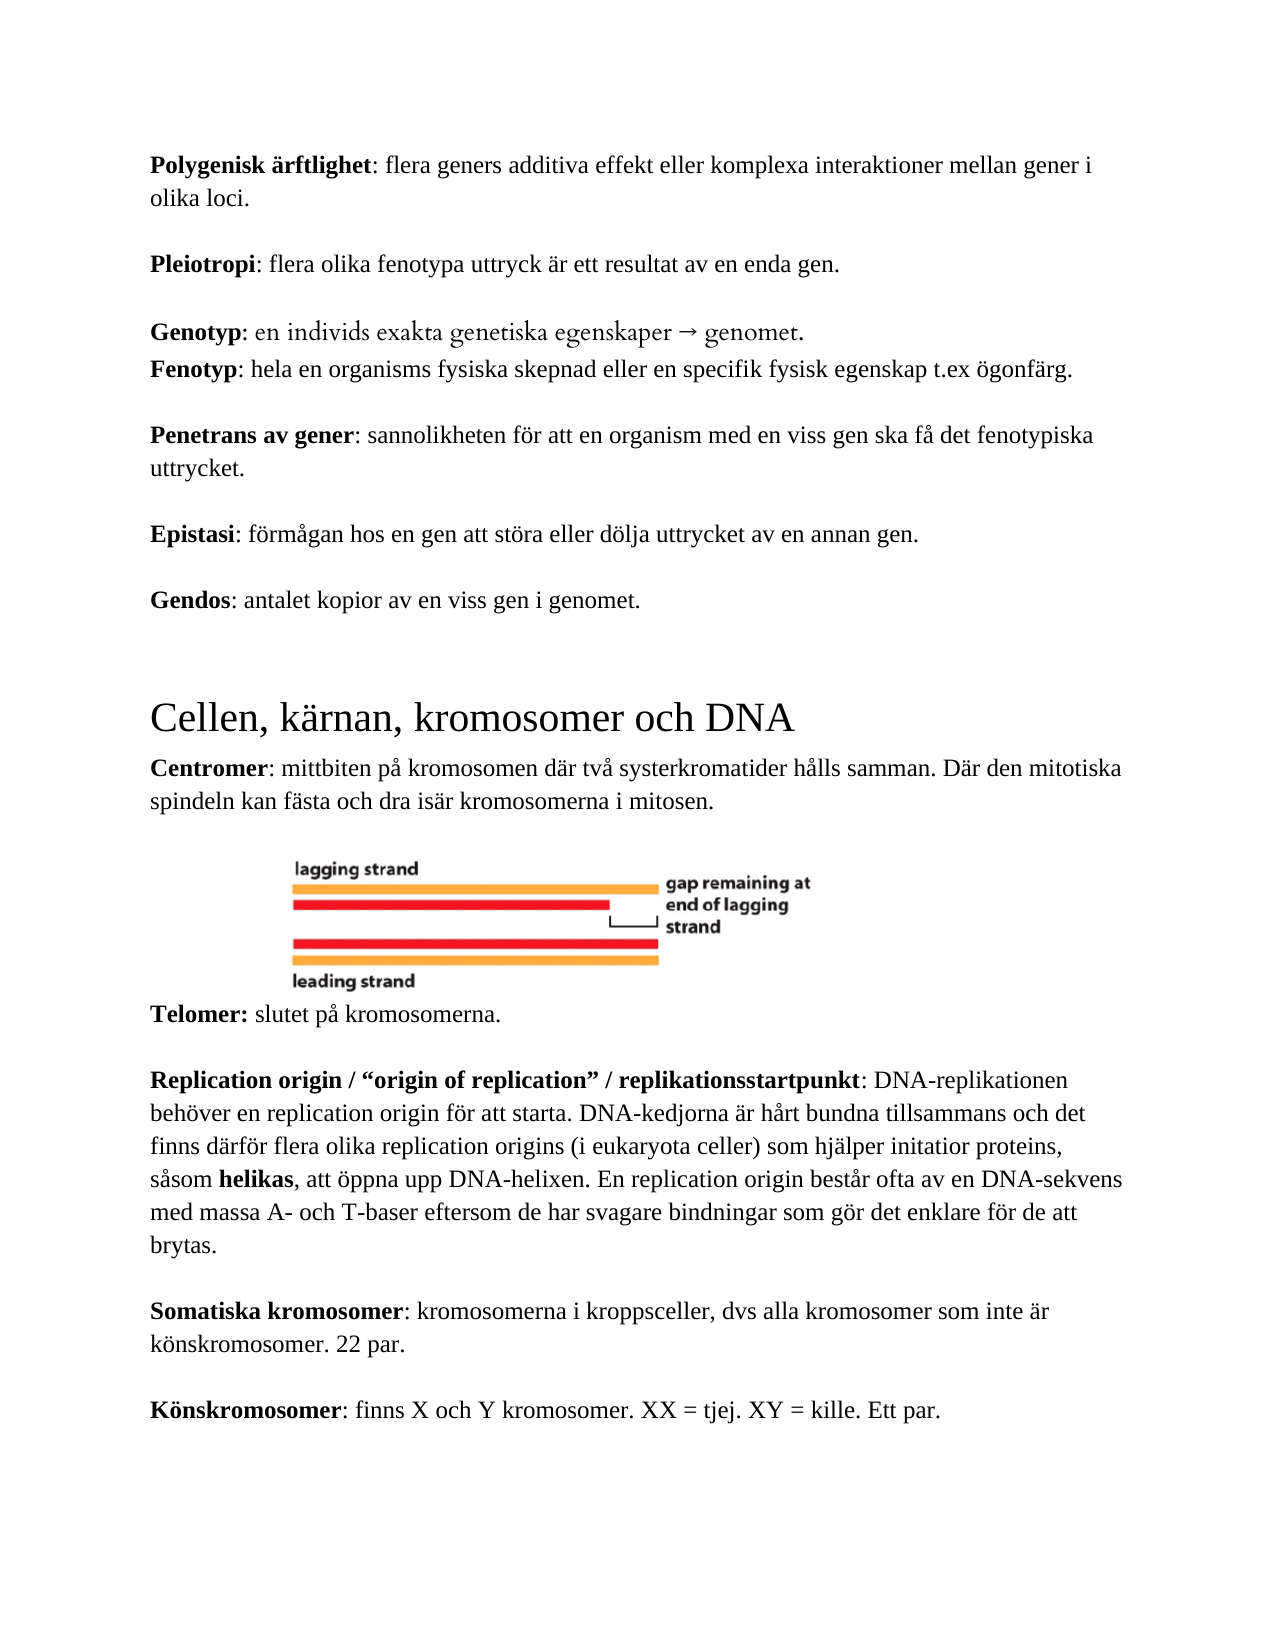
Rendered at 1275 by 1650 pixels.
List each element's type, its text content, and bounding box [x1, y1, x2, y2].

text Somatiska kromosomer: kromosomerna i kroppsceller, dvs alla kromosomer som inte är könskromosomer. 22 par. [150, 1296, 1125, 1358]
text Fenotyp: hela en organisms fysiska skepnad eller en specifik fysisk egenskap t.ex ögonfärg. [150, 354, 1125, 383]
text Centromer: mittbiten på kromosomen där två systerkromatider hålls samman. Där den mitotiska spindeln kan fästa och dra isär kromosomerna i mitosen. [150, 753, 1125, 815]
text Polygenisk ärftlighet: flera geners additiva effekt eller komplexa interaktioner mellan gener i olika loci. [150, 150, 1125, 212]
picture [150, 852, 1125, 995]
text Replication origin / “origin of replication” / replikationsstartpunkt: DNA-replikationen behöver en replication origin för att starta. DNA-kedjorna är hårt bundna tillsammans och det finns därför flera olika replication origins (i eukaryota celler) som hjälper initatior proteins, såsom helikas, att öppna upp DNA-helixen. En replication origin består ofta av en DNA-sekvens med massa A- och T-baser eftersom de har svagare bindningar som gör det enklare för de att brytas. [150, 1065, 1125, 1259]
text Gendos: antalet kopior av en viss gen i genomet. [150, 585, 1125, 614]
text Epistasi: förmågan hos en gen att störa eller dölja uttrycket av en annan gen. [150, 519, 1125, 548]
subtitle Cellen, kärnan, kromosomer och DNA [150, 693, 1125, 741]
text Könskromosomer: finns X och Y kromosomer. XX = tjej. XY = kille. Ett par. [150, 1395, 1125, 1424]
text Telomer: slutet på kromosomerna. [150, 995, 1125, 1028]
text Penetrans av gener: sannolikheten för att en organism med en viss gen ska få det fenotypiska uttrycket. [150, 420, 1125, 482]
text Pleiotropi: flera olika fenotypa uttryck är ett resultat av en enda gen. [150, 249, 1125, 278]
text Genotyp: en individs exakta genetiska egenskaper → genomet. [150, 315, 1125, 349]
